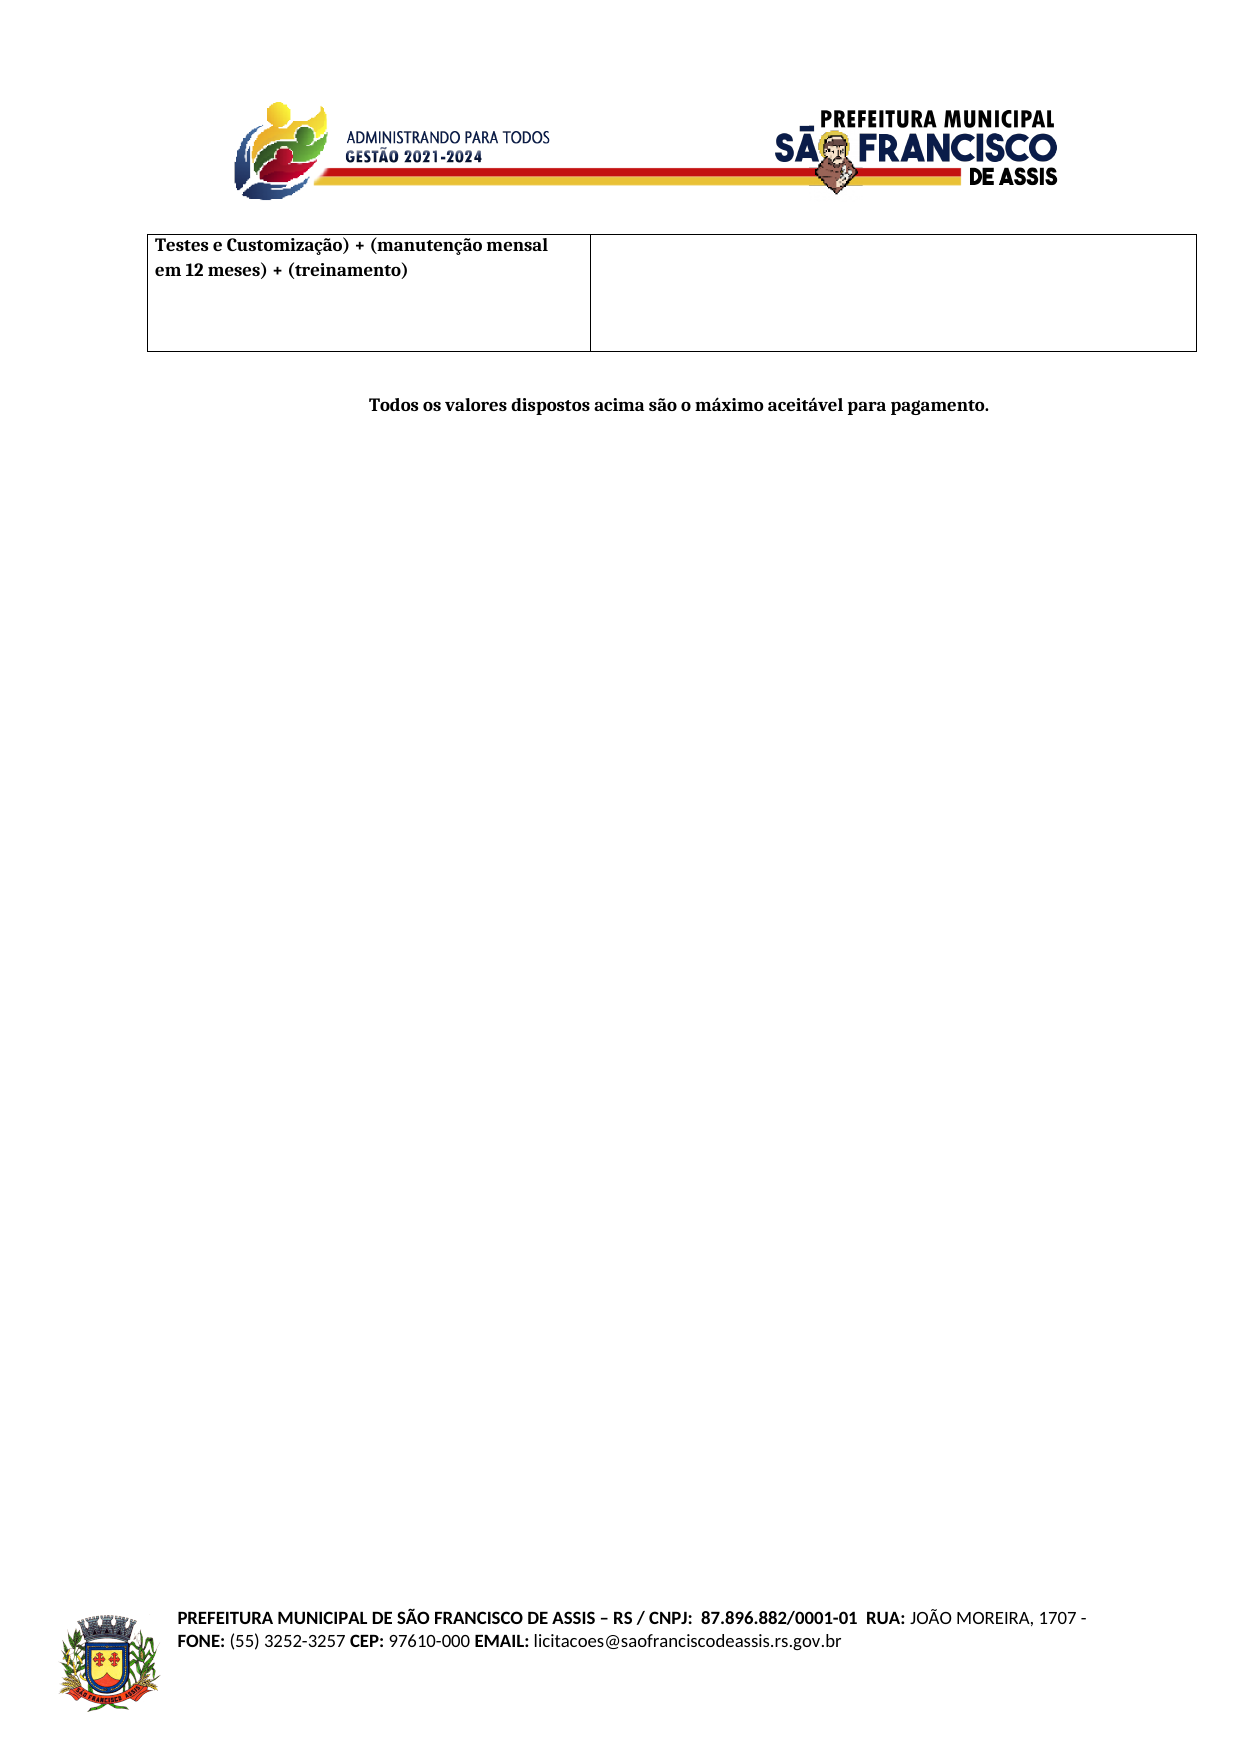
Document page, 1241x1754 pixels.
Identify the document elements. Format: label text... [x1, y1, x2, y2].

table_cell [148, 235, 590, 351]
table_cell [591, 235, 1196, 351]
picture [50, 1614, 169, 1713]
text Todos os valores dispostos acima são o máximo aceitável para pagamento. [177, 395, 1181, 417]
picture [206, 73, 1093, 234]
